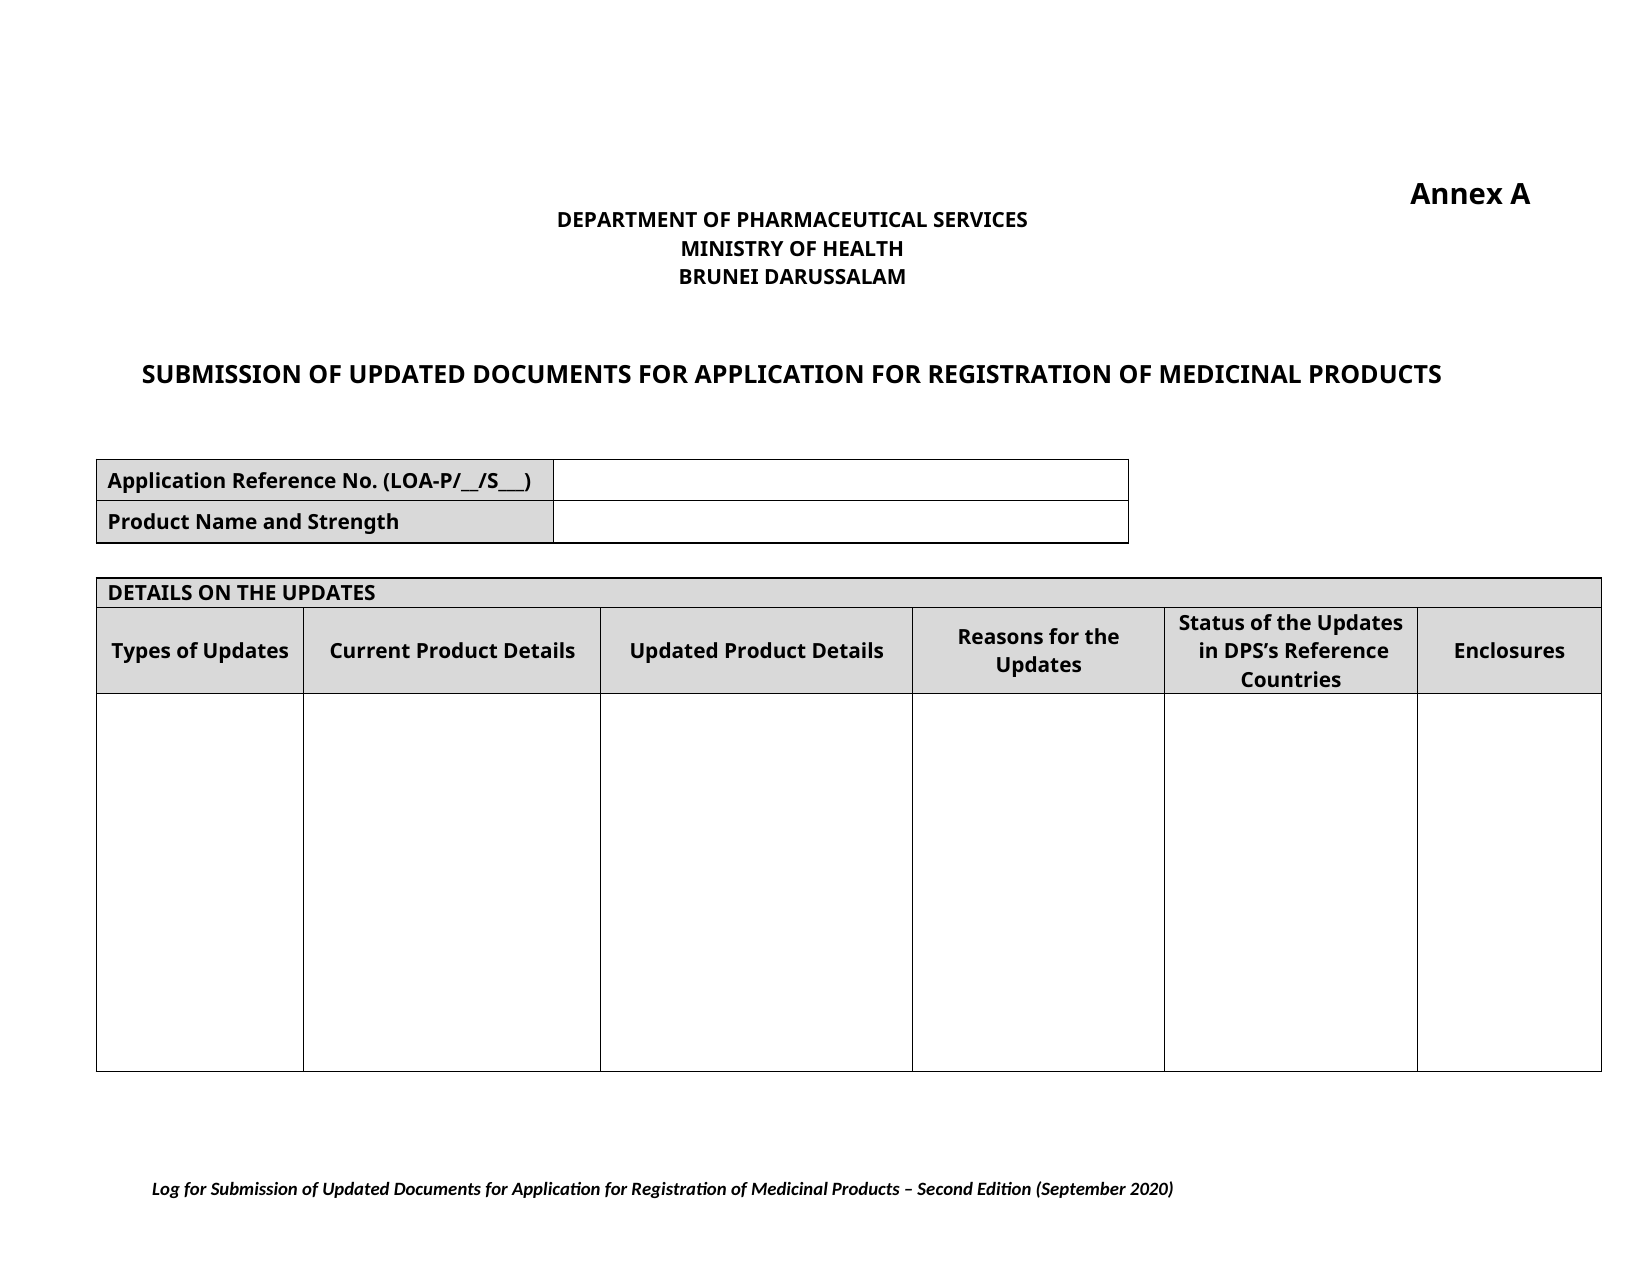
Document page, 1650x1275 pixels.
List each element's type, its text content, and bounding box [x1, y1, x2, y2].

table_cell Current Product Details [304, 608, 600, 693]
table_header DETAILS ON THE UPDATES [97, 579, 1601, 607]
table_cell [554, 501, 1128, 542]
table_cell [304, 694, 600, 1071]
text MINISTRY OF HEALTH [84, 234, 1500, 262]
table_cell [601, 694, 912, 1071]
text DEPARTMENT OF PHARMACEUTICAL SERVICES [84, 206, 1500, 234]
table_header [554, 460, 1128, 500]
table_cell [1165, 694, 1417, 1071]
table_cell [913, 694, 1164, 1071]
table_cell Status of the Updates in DPS’s Reference Countries [1165, 608, 1417, 693]
table_cell Updated Product Details [601, 608, 912, 693]
text BRUNEI DARUSSALAM [84, 262, 1500, 291]
table_cell [1418, 694, 1601, 1071]
table_cell Types of Updates [97, 608, 303, 693]
table_cell Product Name and Strength [97, 501, 553, 542]
table_cell [97, 694, 303, 1071]
table_cell Enclosures [1418, 608, 1601, 693]
table_header Application Reference No. (LOA-P/__/S___) [97, 460, 553, 500]
text SUBMISSION OF UPDATED DOCUMENTS FOR APPLICATION FOR REGISTRATION OF MEDICINAL PRODUCTS [84, 356, 1500, 390]
table_cell Reasons for the Updates [913, 608, 1164, 693]
